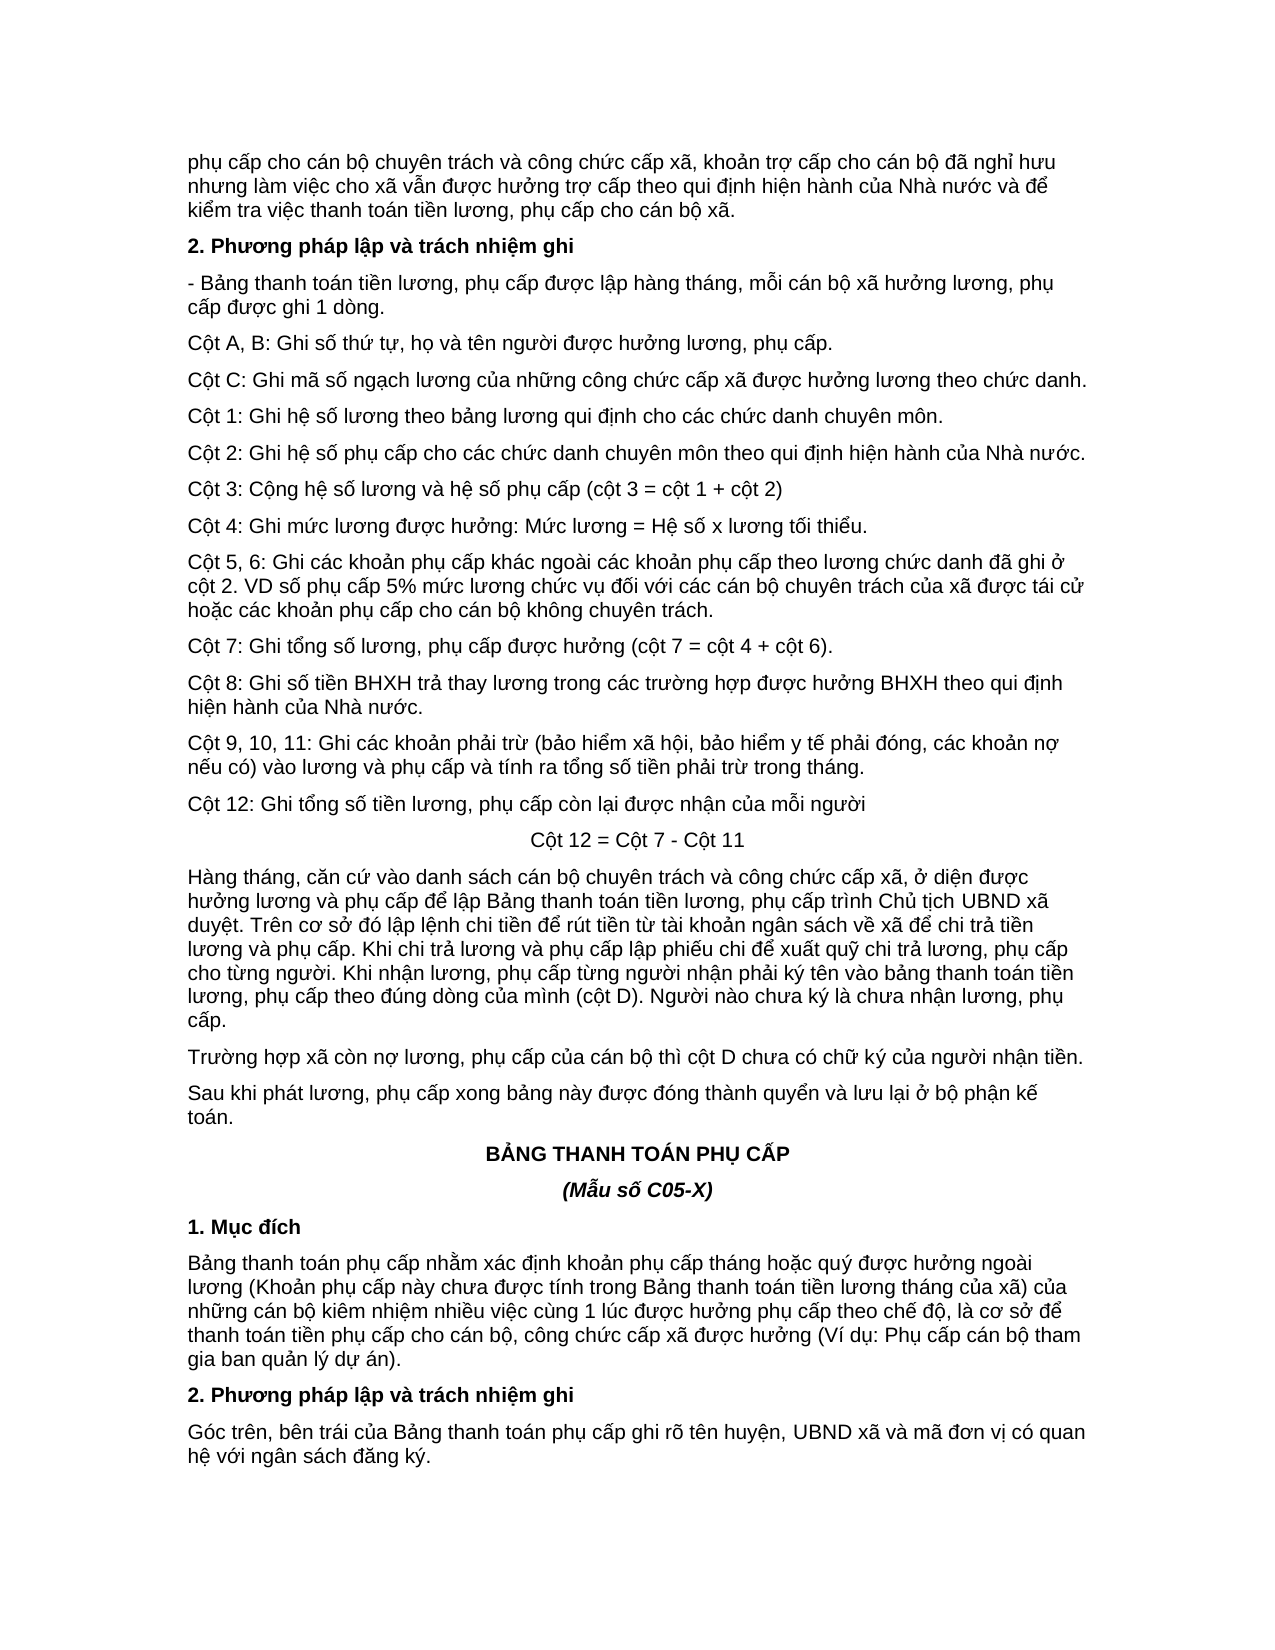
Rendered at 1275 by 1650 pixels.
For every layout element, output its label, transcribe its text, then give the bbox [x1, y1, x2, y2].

text Cột 7: Ghi tổng số lương, phụ cấp được hưởng (cột 7 = cột 4 + cột 6). [187, 634, 1087, 658]
text (Mẫu số C05-X) [187, 1178, 1087, 1202]
text - Bảng thanh toán tiền lương, phụ cấp được lập hàng tháng, mỗi cán bộ xã hưởng lương, phụ cấp được ghi 1 dòng. [187, 271, 1087, 319]
text Cột 8: Ghi số tiền BHXH trả thay lương trong các trường hợp được hưởng BHXH theo qui định hiện hành của Nhà nước. [187, 671, 1087, 719]
text Góc trên, bên trái của Bảng thanh toán phụ cấp ghi rõ tên huyện, UBND xã và mã đơn vị có quan hệ với ngân sách đăng ký. [187, 1420, 1087, 1468]
text Hàng tháng, căn cứ vào danh sách cán bộ chuyên trách và công chức cấp xã, ở diện được hưởng lương và phụ cấp để lập Bảng thanh toán tiền lương, phụ cấp trình Chủ tịch UBND xã duyệt. Trên cơ sở đó lập lệnh chi tiền để rút tiền từ tài khoản ngân sách về xã để chi trả tiền lương và phụ cấp. Khi chi trả lương và phụ cấp lập phiếu chi để xuất quỹ chi trả lương, phụ cấp cho từng người. Khi nhận lương, phụ cấp từng người nhận phải ký tên vào bảng thanh toán tiền lương, phụ cấp theo đúng dòng của mình (cột D). Người nào chưa ký là chưa nhận lương, phụ cấp. [187, 864, 1087, 1032]
text Cột 12 = Cột 7 - Cột 11 [187, 828, 1087, 852]
text Cột 4: Ghi mức lương được hưởng: Mức lương = Hệ số x lương tối thiểu. [187, 513, 1087, 537]
text Cột C: Ghi mã số ngạch lương của những công chức cấp xã được hưởng lương theo chức danh. [187, 368, 1087, 392]
text Bảng thanh toán phụ cấp nhằm xác định khoản phụ cấp tháng hoặc quý được hưởng ngoài lương (Khoản phụ cấp này chưa được tính trong Bảng thanh toán tiền lương tháng của xã) của những cán bộ kiêm nhiệm nhiều việc cùng 1 lúc được hưởng phụ cấp theo chế độ, là cơ sở để thanh toán tiền phụ cấp cho cán bộ, công chức cấp xã được hưởng (Ví dụ: Phụ cấp cán bộ tham gia ban quản lý dự án). [187, 1251, 1087, 1371]
text Cột 12: Ghi tổng số tiền lương, phụ cấp còn lại được nhận của mỗi người [187, 792, 1087, 816]
text Cột 1: Ghi hệ số lương theo bảng lương qui định cho các chức danh chuyên môn. [187, 404, 1087, 428]
text Sau khi phát lương, phụ cấp xong bảng này được đóng thành quyển và lưu lại ở bộ phận kế toán. [187, 1081, 1087, 1129]
text BẢNG THANH TOÁN PHỤ CẤP [187, 1142, 1087, 1166]
text 1. Mục đích [187, 1214, 1087, 1238]
text 2. Phương pháp lập và trách nhiệm ghi [187, 1383, 1087, 1407]
text Trường hợp xã còn nợ lương, phụ cấp của cán bộ thì cột D chưa có chữ ký của người nhận tiền. [187, 1045, 1087, 1069]
text Cột 3: Cộng hệ số lương và hệ số phụ cấp (cột 3 = cột 1 + cột 2) [187, 477, 1087, 501]
text Cột A, B: Ghi số thứ tự, họ và tên người được hưởng lương, phụ cấp. [187, 331, 1087, 355]
text Cột 5, 6: Ghi các khoản phụ cấp khác ngoài các khoản phụ cấp theo lương chức danh đã ghi ở cột 2. VD số phụ cấp 5% mức lương chức vụ đối với các cán bộ chuyên trách của xã được tái cử hoặc các khoản phụ cấp cho cán bộ không chuyên trách. [187, 550, 1087, 622]
text Cột 2: Ghi hệ số phụ cấp cho các chức danh chuyên môn theo qui định hiện hành của Nhà nước. [187, 441, 1087, 464]
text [187, 150, 1087, 222]
text Cột 9, 10, 11: Ghi các khoản phải trừ (bảo hiểm xã hội, bảo hiểm y tế phải đóng, các khoản nợ nếu có) vào lương và phụ cấp và tính ra tổng số tiền phải trừ trong tháng. [187, 731, 1087, 779]
text 2. Phương pháp lập và trách nhiệm ghi [187, 234, 1087, 258]
